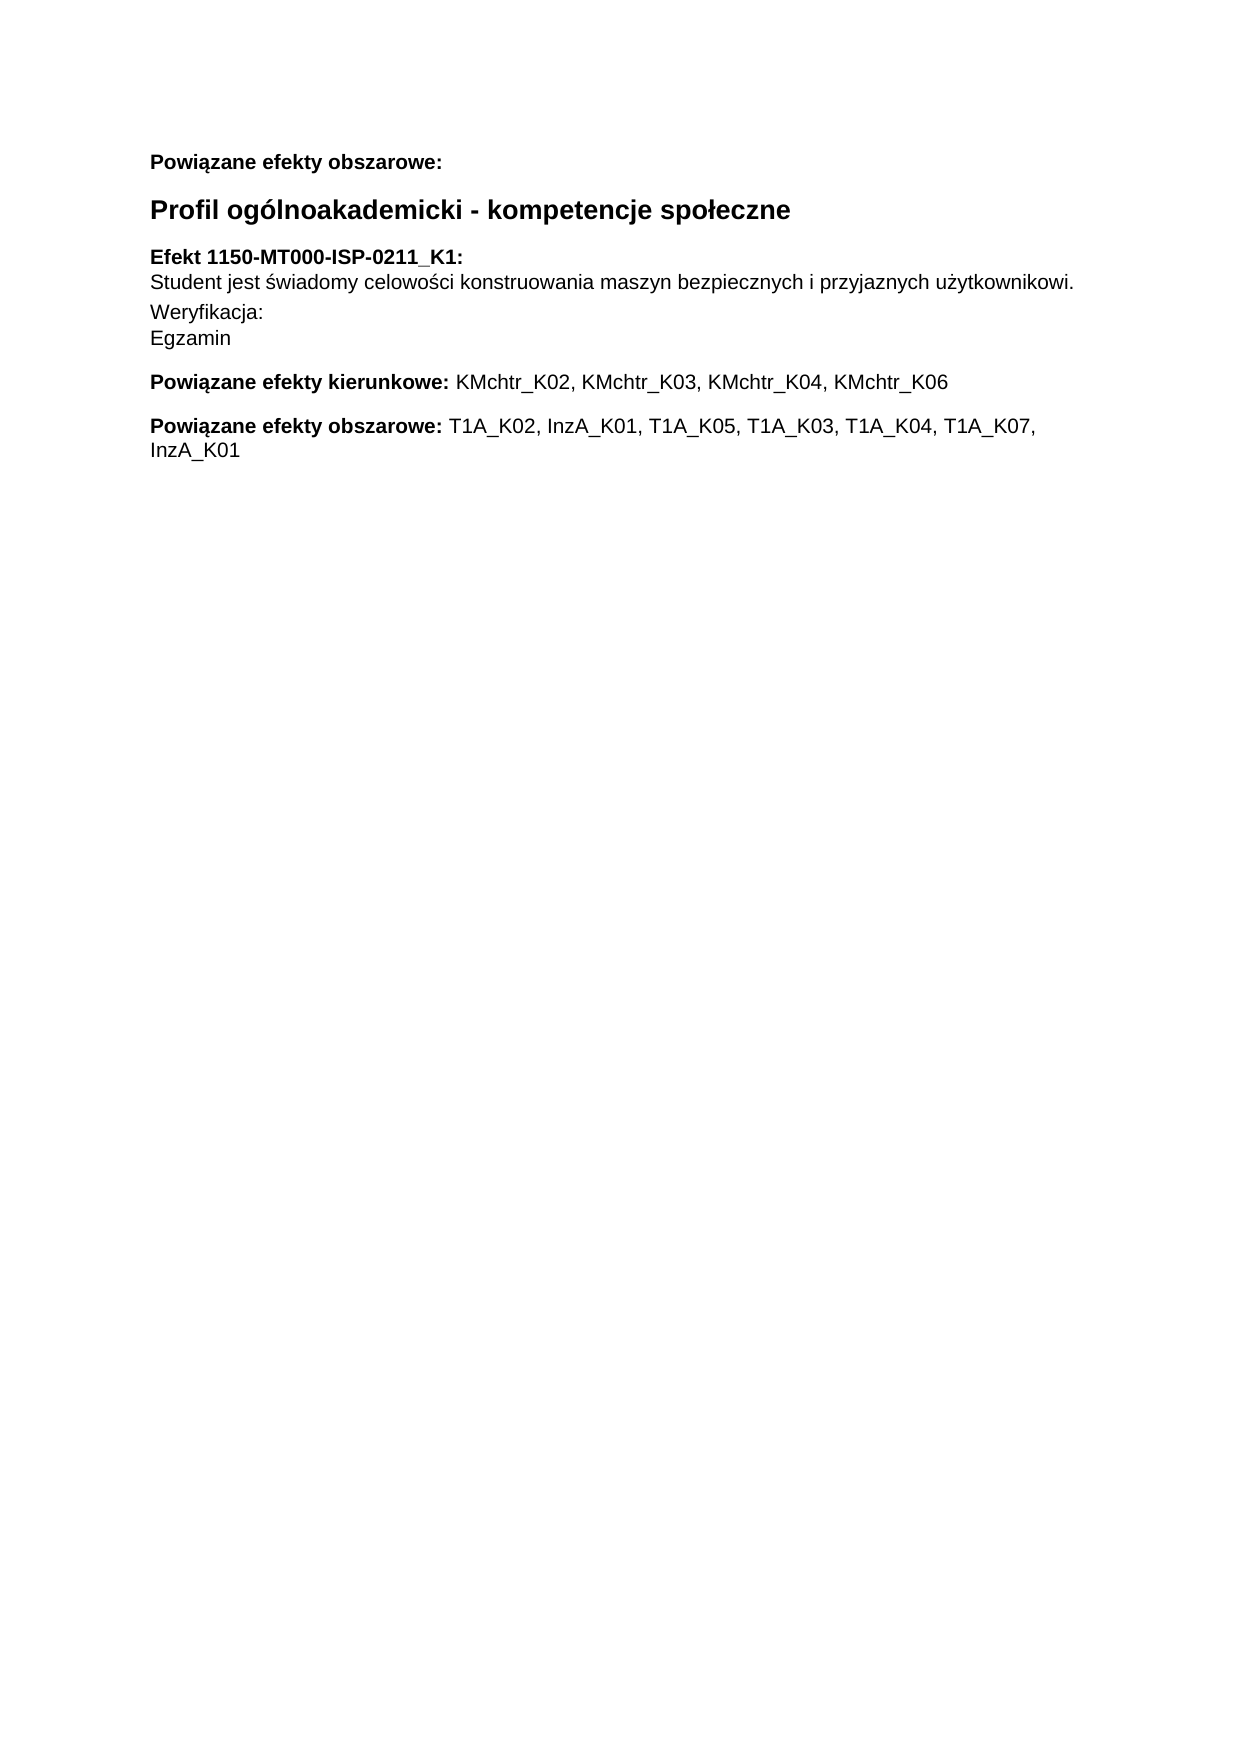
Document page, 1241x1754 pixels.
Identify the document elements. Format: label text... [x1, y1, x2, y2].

subtitle Profil ogólnoakademicki - kompetencje społeczne [150, 194, 1090, 225]
text Efekt 1150-MT000-ISP-0211_K1: [150, 245, 1090, 269]
text Powiązane efekty kierunkowe: KMchtr_K02, KMchtr_K03, KMchtr_K04, KMchtr_K06 [150, 370, 1090, 394]
text Weryfikacja: [150, 300, 1090, 324]
text Powiązane efekty obszarowe: [150, 150, 1090, 174]
text Egzamin [150, 326, 1090, 350]
text Powiązane efekty obszarowe: T1A_K02, InzA_K01, T1A_K05, T1A_K03, T1A_K04, T1A_K07, InzA_K01 [150, 413, 1090, 461]
text Student jest świadomy celowości konstruowania maszyn bezpiecznych i przyjaznych użytkownikowi. [150, 270, 1090, 294]
